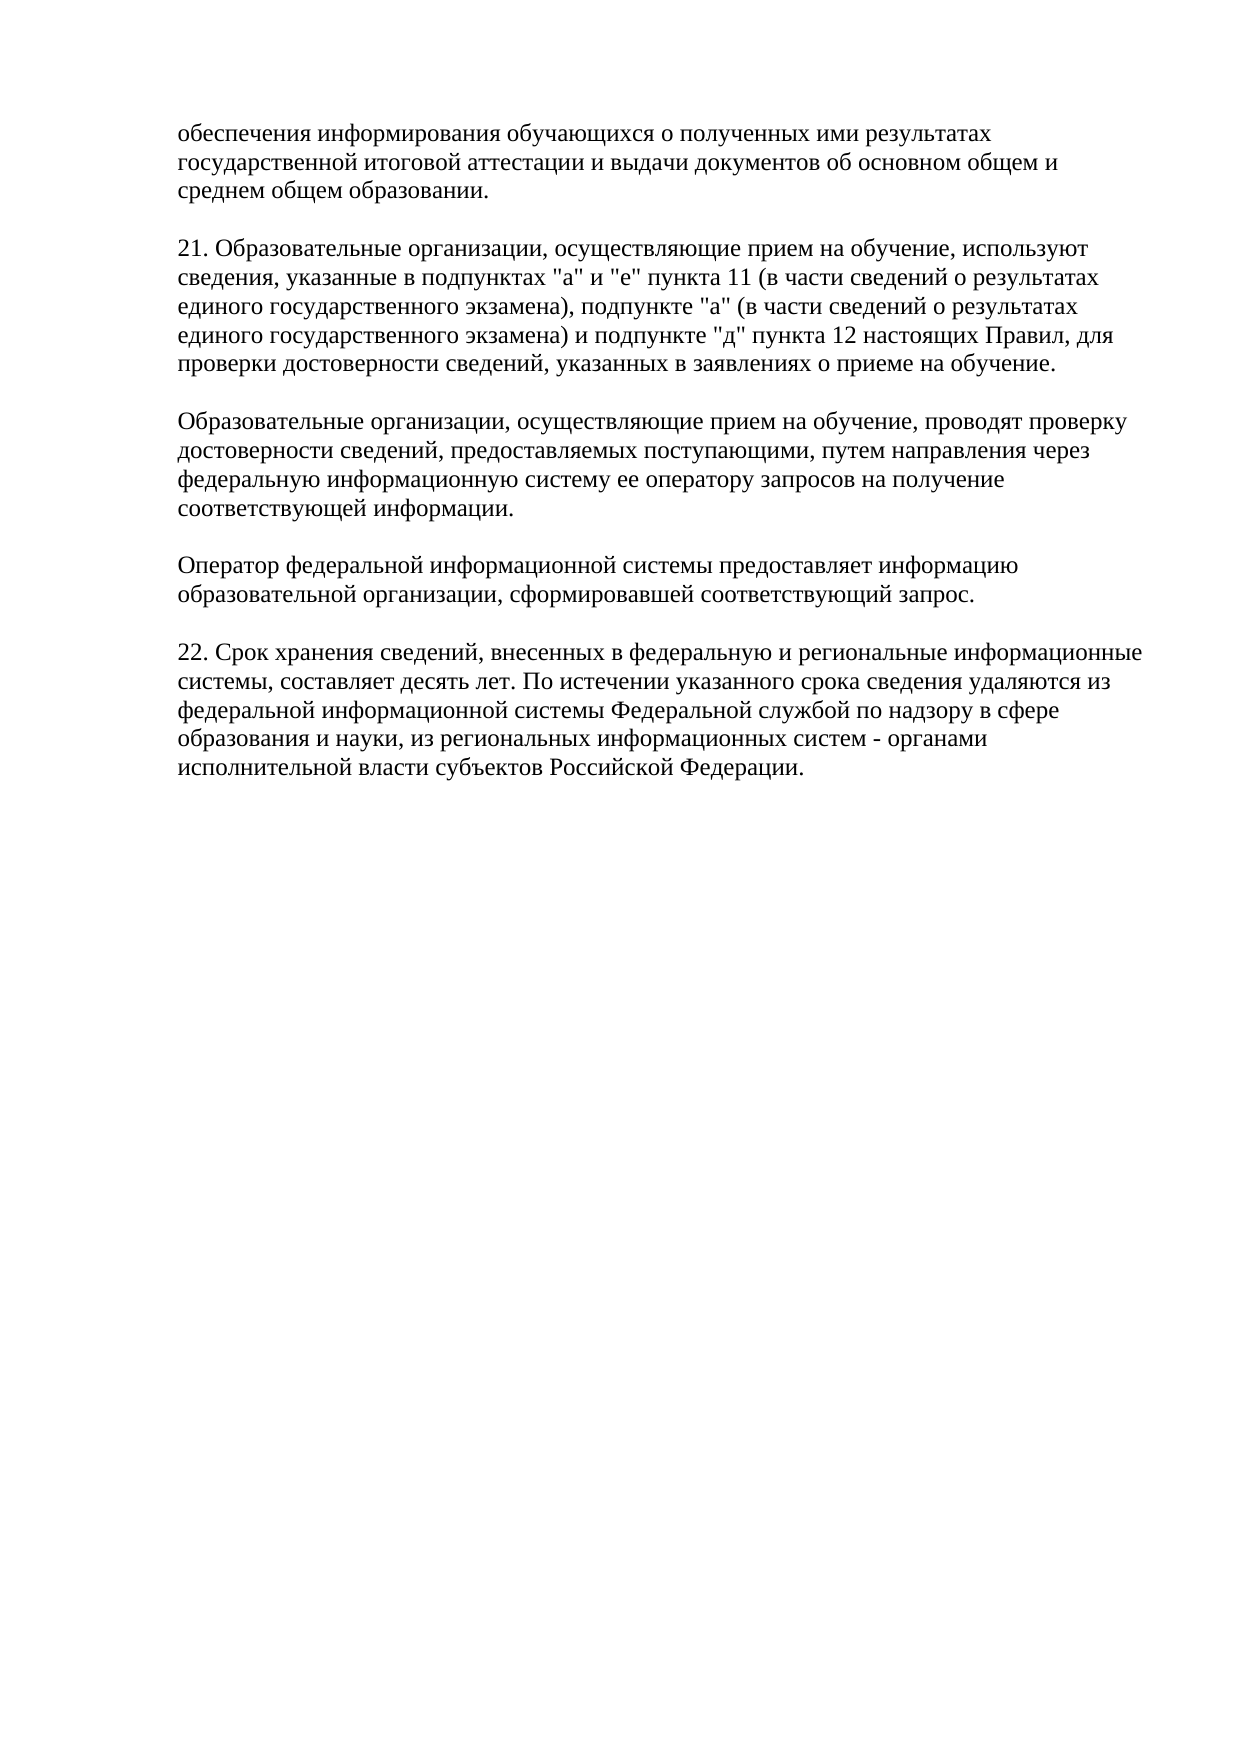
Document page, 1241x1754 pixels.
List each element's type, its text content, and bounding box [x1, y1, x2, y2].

text Оператор федеральной информационной системы предоставляет информацию образовательной организации, сформировавшей соответствующий запрос. [177, 551, 1152, 608]
text Образовательные организации, осуществляющие прием на обучение, проводят проверку достоверности сведений, предоставляемых поступающими, путем направления через федеральную информационную систему ее оператору запросов на получение соответствующей информации. [177, 406, 1152, 521]
text 22. Срок хранения сведений, внесенных в федеральную и региональные информационные системы, составляет десять лет. По истечении указанного срока сведения удаляются из федеральной информационной системы Федеральной службой по надзору в сфере образования и науки, из региональных информационных систем - органами исполнительной власти субъектов Российской Федерации. [177, 637, 1152, 781]
text 21. Образовательные организации, осуществляющие прием на обучение, используют сведения, указанные в подпунктах "а" и "е" пункта 11 (в части сведений о результатах единого государственного экзамена), подпункте "а" (в части сведений о результатах единого государственного экзамена) и подпункте "д" пункта 12 настоящих Правил, для проверки достоверности сведений, указанных в заявлениях о приеме на обучение. [177, 233, 1152, 377]
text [177, 118, 1152, 204]
